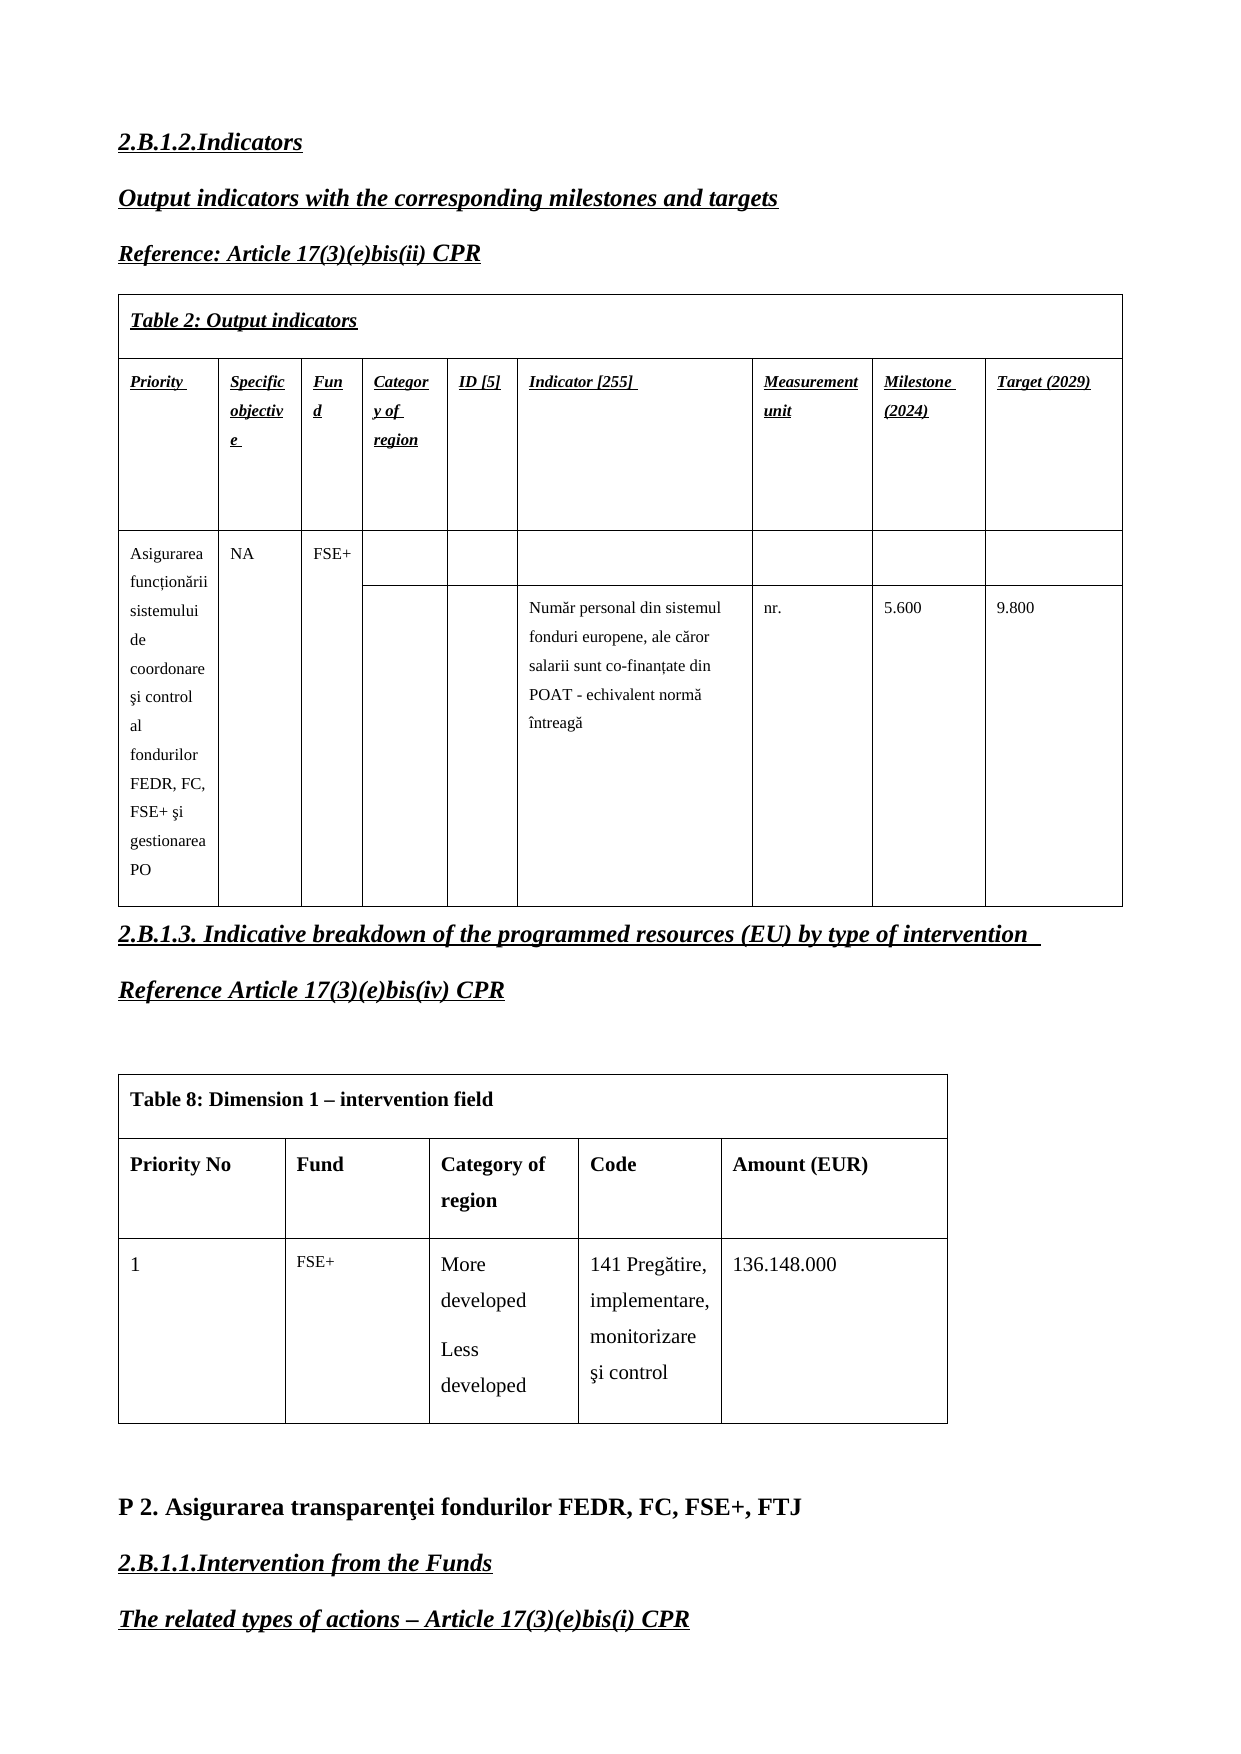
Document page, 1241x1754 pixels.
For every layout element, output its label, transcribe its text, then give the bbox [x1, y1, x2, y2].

table_cell Fund [286, 1139, 429, 1238]
table_cell FSE+ [302, 531, 362, 906]
table_cell 136.148.000 [722, 1239, 947, 1423]
table_header Table 8: Dimension 1 – intervention field [119, 1075, 947, 1138]
table_cell FSE+ [286, 1239, 429, 1423]
table_cell Specific objective [219, 359, 301, 530]
table_cell nr. [753, 586, 872, 906]
table_cell Fund [302, 359, 362, 530]
table_cell Indicator [255] [518, 359, 752, 530]
table_cell [363, 586, 447, 906]
table_cell [518, 531, 752, 585]
text 2.B.1.2.Indicators [118, 127, 1122, 156]
text P 2. Asigurarea transparenţei fondurilor FEDR, FC, FSE+, FTJ [118, 1492, 1122, 1521]
table_cell Measurement unit [753, 359, 872, 530]
table_cell Priority No [119, 1139, 285, 1238]
table_cell NA [219, 531, 301, 906]
text 2.B.1.3. Indicative breakdown of the programmed resources (EU) by type of intervention [118, 919, 1122, 948]
table_cell 5.600 [873, 586, 985, 906]
table_cell Milestone (2024) [873, 359, 985, 530]
table_cell Code [579, 1139, 721, 1238]
table_cell Număr personal din sistemul fonduri europene, ale căror salarii sunt co-finanțate din POAT - echivalent normă întreagă [518, 586, 752, 906]
text Output indicators with the corresponding milestones and targets [118, 183, 1122, 211]
text 2.B.1.1.Intervention from the Funds [118, 1548, 1122, 1577]
table_cell [448, 586, 517, 906]
table_cell Category of region [430, 1139, 578, 1238]
table_cell Priority [119, 359, 218, 530]
text Reference: Article 17(3)(e)bis(ii) CPR [118, 238, 1122, 267]
text Reference Article 17(3)(e)bis(iv) CPR [118, 975, 1122, 1003]
table_cell ID [5] [448, 359, 517, 530]
table_cell Asigurarea funcționării sistemului de coordonare şi control al fondurilor FEDR, FC, FSE+ şi gestionarea PO [119, 531, 218, 906]
table_header Table 2: Output indicators [119, 295, 1122, 358]
table_cell Category of region [363, 359, 447, 530]
table_cell More developed Less developed [430, 1239, 578, 1423]
table_cell [753, 531, 872, 585]
table_cell [363, 531, 447, 585]
table_cell Amount (EUR) [722, 1139, 947, 1238]
table_cell [986, 531, 1122, 585]
table_cell [873, 531, 985, 585]
table_cell [448, 531, 517, 585]
text The related types of actions – Article 17(3)(e)bis(i) CPR [118, 1604, 1122, 1632]
table_cell 9.800 [986, 586, 1122, 906]
table_cell Target (2029) [986, 359, 1122, 530]
table_cell 141 Pregătire, implementare, monitorizare şi control [579, 1239, 721, 1423]
table_cell 1 [119, 1239, 285, 1423]
